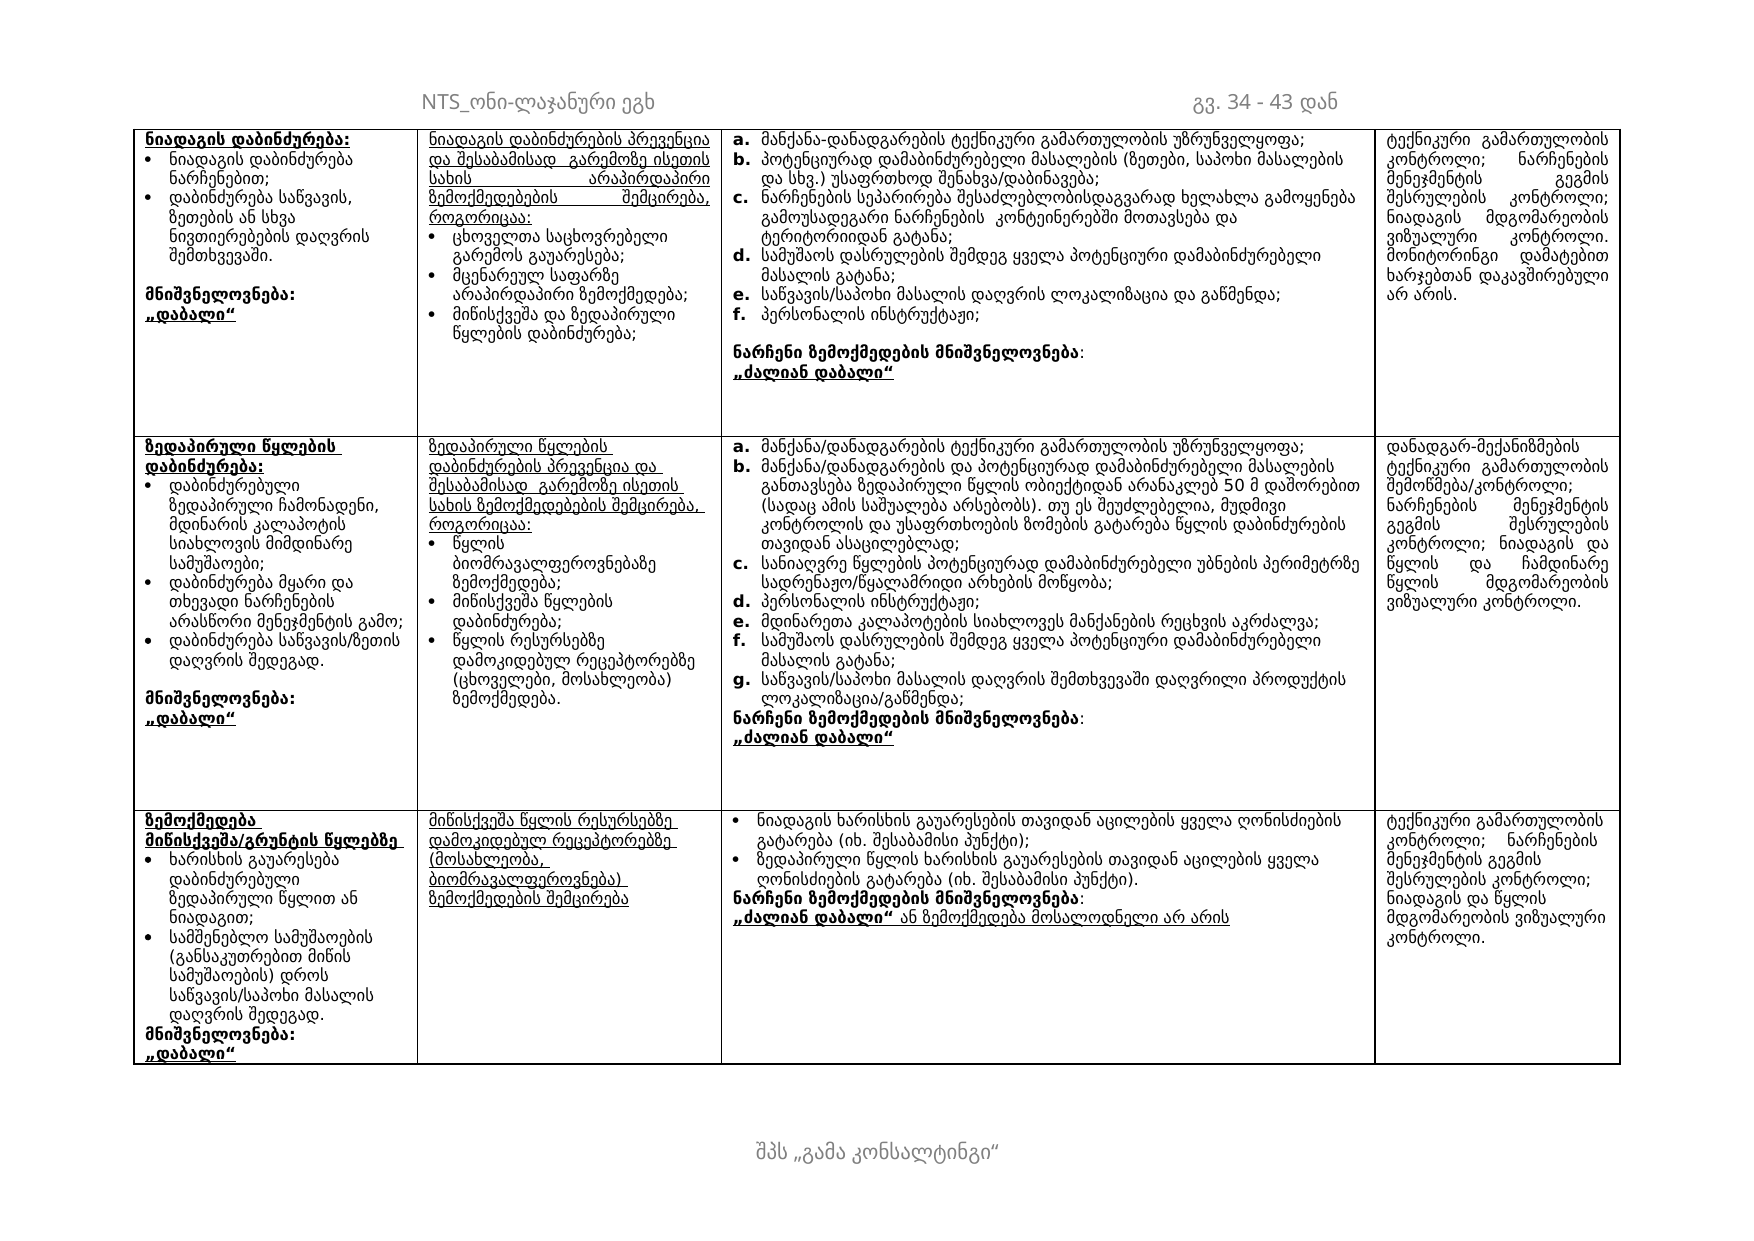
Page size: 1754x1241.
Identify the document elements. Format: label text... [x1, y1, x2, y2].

table_cell დანადგარ-მექანიზმების ტექნიკური გამართულობის შემოწმება/კონტროლი; ნარჩენების მენეჯმენტის გეგმის შესრულების კონტროლი; ნიადაგის და წყლის და ჩამდინარე წყლის მდგომარეობის ვიზუალური კონტროლი. [1376, 437, 1619, 810]
table_cell ტექნიკური გამართულობის კონტროლი; ნარჩენების მენეჯმენტის გეგმის შესრულების კონტროლი; ნიადაგის და წყლის მდგომარეობის ვიზუალური კონტროლი. [1376, 811, 1619, 1063]
table_cell ნიადაგის ხარისხის გაუარესების თავიდან აცილების ყველა ღონისძიების გატარება (იხ. შესაბამისი პუნქტი); ზედაპირული წყლის ხარისხის გაუარესების თავიდან აცილების ყველა ღონისძიების გატარება (იხ. შესაბამისი პუნქტი). ნარჩენი ზემოქმედების მნიშვნელოვნება: „ძალიან დაბალი“ ან ზემოქმედება მოსალოდნელი არ არის [722, 811, 1374, 1063]
table_cell ზედაპირული წყლების დაბინძურების პრევენცია და შესაბამისად გარემოზე ისეთის სახის ზემოქმედებების შემცირება, როგორიცაა: წყლის ბიომრავალფეროვნებაზე ზემოქმედება; მიწისქვეშა წყლების დაბინძურება; წყლის რესურსებზე დამოკიდებულ რეცეპტორებზე (ცხოველები, მოსახლეობა) ზემოქმედება. [418, 437, 721, 810]
table_cell ნიადაგის დაბინძურების პრევენცია და შესაბამისად გარემოზე ისეთის სახის არაპირდაპირი ზემოქმედებების შემცირება, როგორიცაა: ცხოველთა საცხოვრებელი გარემოს გაუარესება; მცენარეულ საფარზე არაპირდაპირი ზემოქმედება; მიწისქვეშა და ზედაპირული წყლების დაბინძურება; [418, 130, 721, 436]
table_cell მიწისქვეშა წყლის რესურსებზე დამოკიდებულ რეცეპტორებზე (მოსახლეობა, ბიომრავალფეროვნება) ზემოქმედების შემცირება [418, 811, 721, 1063]
table_cell მანქანა/დანადგარების ტექნიკური გამართულობის უზრუნველყოფა; მანქანა/დანადგარების და პოტენციურად დამაბინძურებელი მასალების განთავსება ზედაპირული წყლის ობიექტიდან არანაკლებ 50 მ დაშორებით (სადაც ამის საშუალება არსებობს). თუ ეს შეუძლებელია, მუდმივი კონტროლის და უსაფრთხოების ზომების გატარება წყლის დაბინძურების თავიდან ასაცილებლად; სანიაღვრე წყლების პოტენციურად დამაბინძურებელი უბნების პერიმეტრზე სადრენაჟო/წყალამრიდი არხების მოწყობა; პერსონალის ინსტრუქტაჟი; მდინარეთა კალაპოტების სიახლოვეს მანქანების რეცხვის აკრძალვა; სამუშაოს დასრულების შემდეგ ყველა პოტენციური დამაბინძურებელი მასალის გატანა; საწვავის/საპოხი მასალის დაღვრის შემთხვევაში დაღვრილი პროდუქტის ლოკალიზაცია/გაწმენდა; ნარჩენი ზემოქმედების მნიშვნელოვნება: „ძალიან დაბალი“ [722, 437, 1374, 810]
table_cell ტექნიკური გამართულობის კონტროლი; ნარჩენების მენეჯმენტის გეგმის შესრულების კონტროლი; ნიადაგის მდგომარეობის ვიზუალური კონტროლი. მონიტორინგი დამატებით ხარჯებთან დაკავშირებული არ არის. [1376, 130, 1619, 436]
table_cell ნიადაგის დაბინძურება: ნიადაგის დაბინძურება ნარჩენებით; დაბინძურება საწვავის, ზეთების ან სხვა ნივთიერებების დაღვრის შემთხვევაში. მნიშვნელოვნება: „დაბალი“ [135, 130, 417, 436]
table_cell ზემოქმედება მიწისქვეშა/გრუნტის წყლებზე ხარისხის გაუარესება დაბინძურებული ზედაპირული წყლით ან ნიადაგით; სამშენებლო სამუშაოების (განსაკუთრებით მიწის სამუშაოების) დროს საწვავის/საპოხი მასალის დაღვრის შედეგად. მნიშვნელოვნება: „დაბალი“ [135, 811, 417, 1063]
table_cell ზედაპირული წყლების დაბინძურება: დაბინძურებული ზედაპირული ჩამონადენი, მდინარის კალაპოტის სიახლოვის მიმდინარე სამუშაოები; დაბინძურება მყარი და თხევადი ნარჩენების არასწორი მენეჯმენტის გამო; დაბინძურება საწვავის/ზეთის დაღვრის შედეგად. მნიშვნელოვნება: „დაბალი“ [135, 437, 417, 810]
table_cell მანქანა-დანადგარების ტექნიკური გამართულობის უზრუნველყოფა; პოტენციურად დამაბინძურებელი მასალების (ზეთები, საპოხი მასალების და სხვ.) უსაფრთხოდ შენახვა/დაბინავება; ნარჩენების სეპარირება შესაძლებლობისდაგვარად ხელახლა გამოყენება გამოუსადეგარი ნარჩენების კონტეინერებში მოთავსება და ტერიტორიიდან გატანა; სამუშაოს დასრულების შემდეგ ყველა პოტენციური დამაბინძურებელი მასალის გატანა; საწვავის/საპოხი მასალის დაღვრის ლოკალიზაცია და გაწმენდა; პერსონალის ინსტრუქტაჟი; ნარჩენი ზემოქმედების მნიშვნელოვნება: „ძალიან დაბალი“ [722, 130, 1374, 436]
